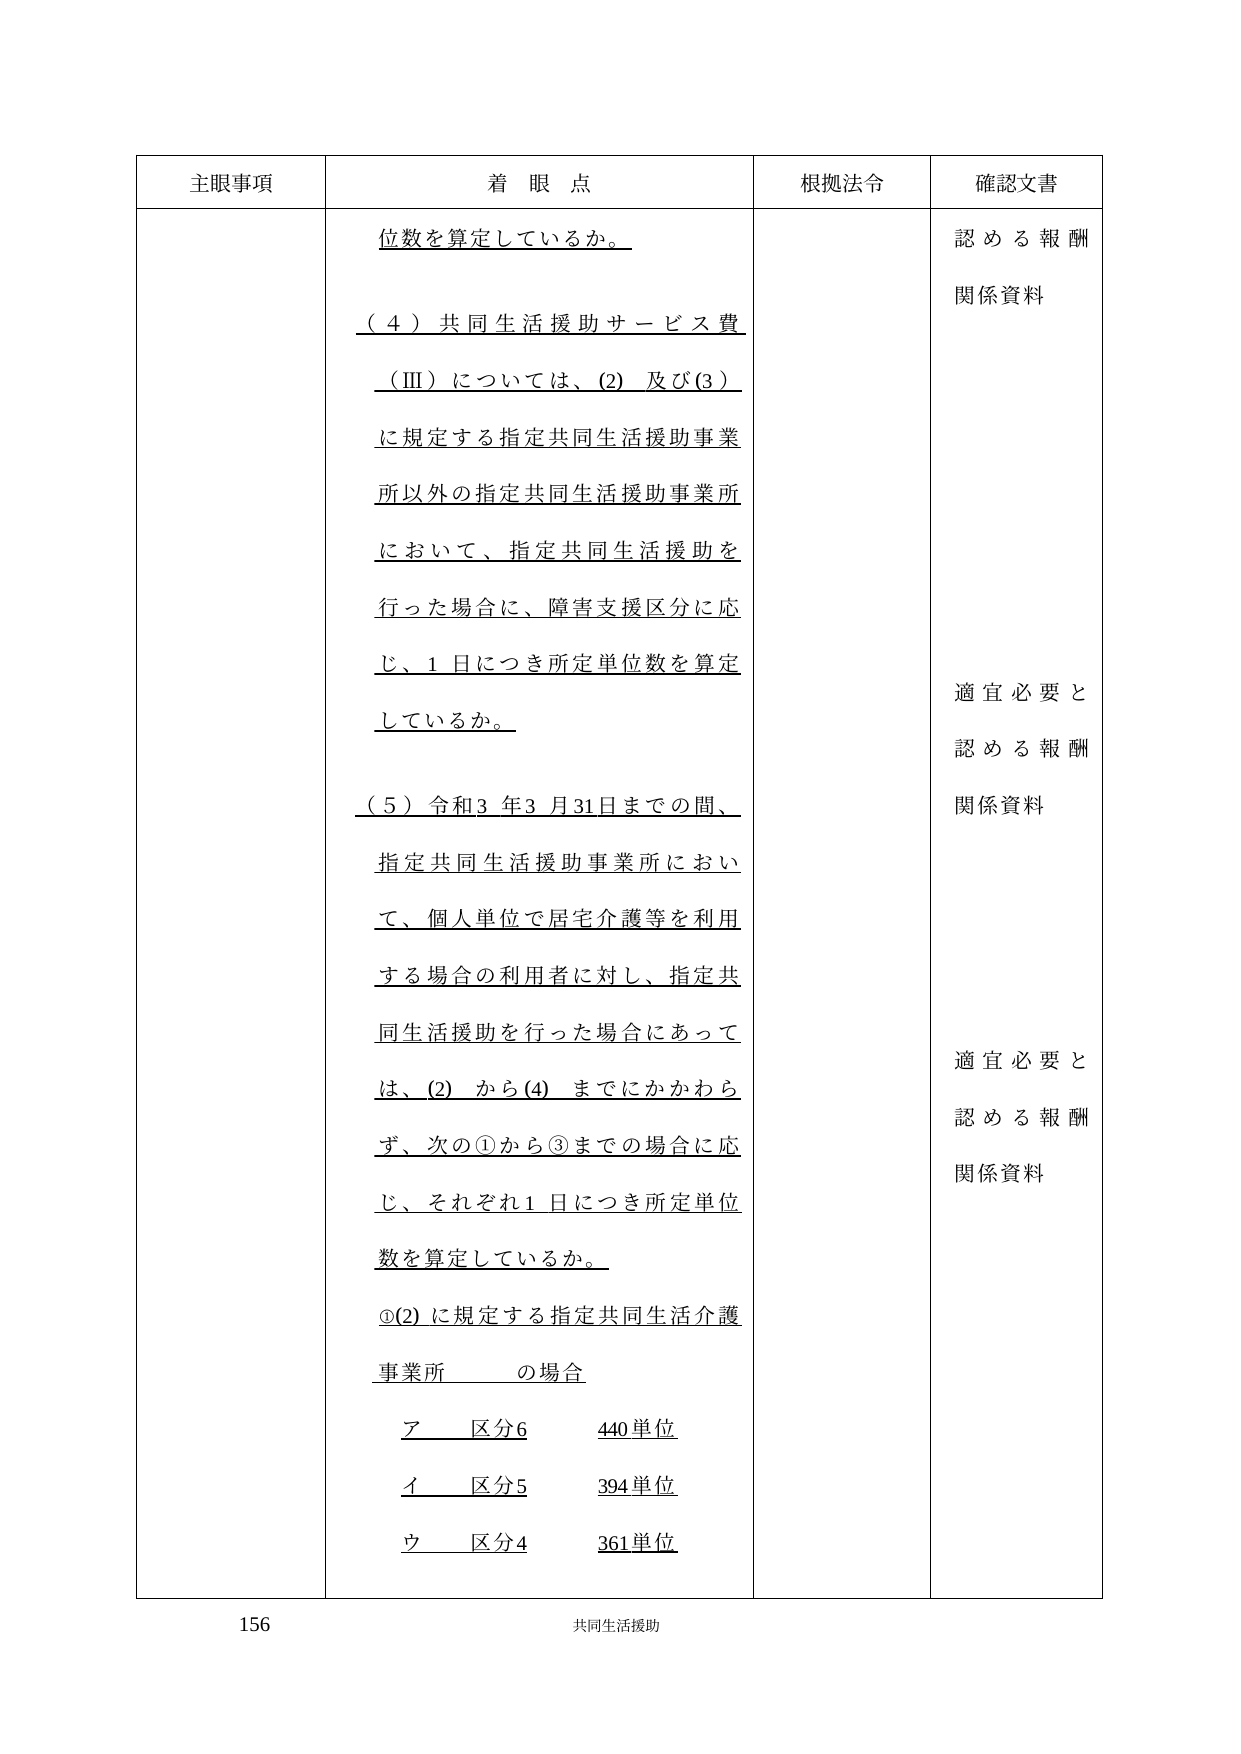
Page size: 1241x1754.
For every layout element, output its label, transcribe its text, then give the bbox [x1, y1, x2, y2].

table_header 着 眼 点 [326, 156, 753, 208]
table_header 主眼事項 [137, 156, 325, 208]
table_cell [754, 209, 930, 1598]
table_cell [931, 209, 1102, 1598]
table_header 確認文書 [931, 156, 1102, 208]
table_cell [137, 209, 325, 1598]
table_header 根拠法令 [754, 156, 930, 208]
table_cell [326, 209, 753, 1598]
